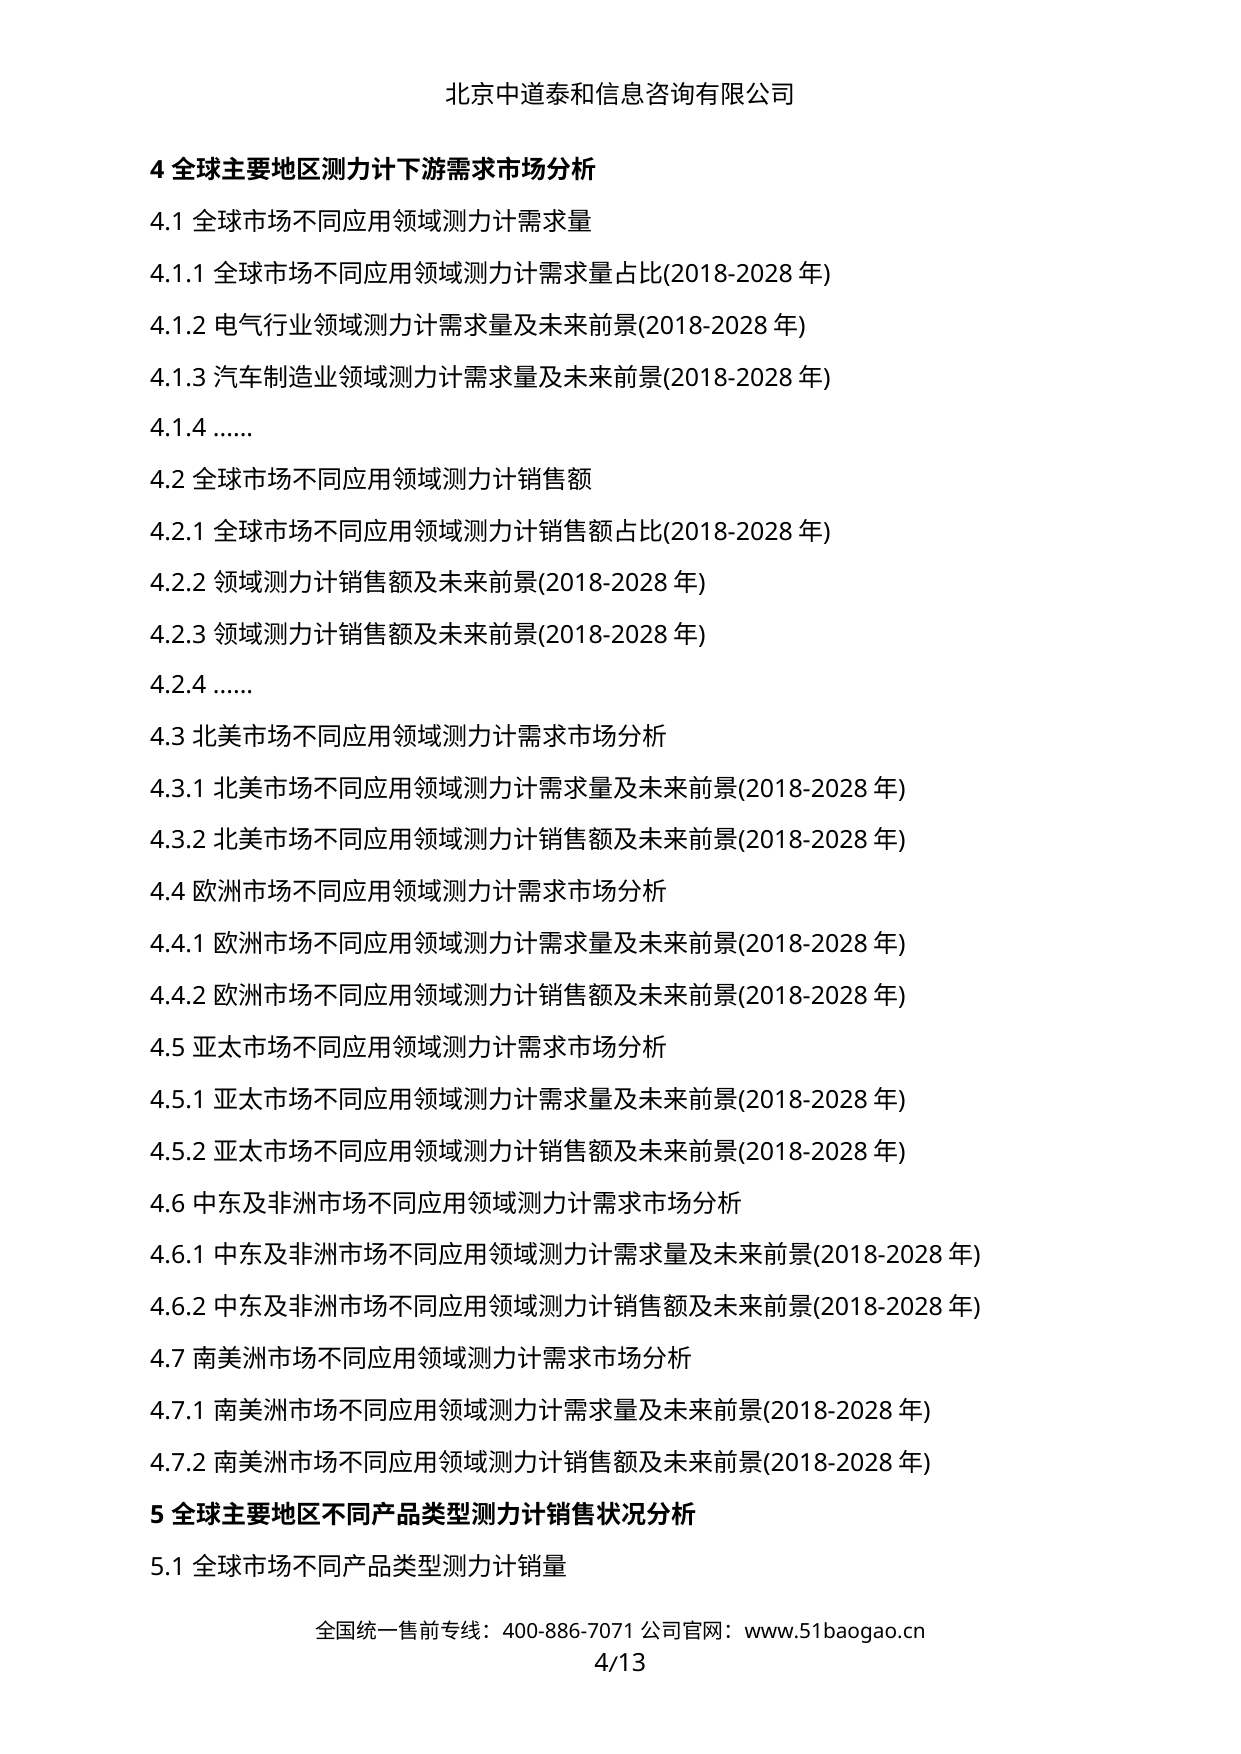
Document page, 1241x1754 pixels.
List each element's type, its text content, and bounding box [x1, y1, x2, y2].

text 4.2.1 全球市场不同应用领域测力计销售额占比(2018-2028年) [150, 511, 1090, 547]
text 4.3.2 北美市场不同应用领域测力计销售额及未来前景(2018-2028年) [150, 820, 1090, 856]
text 4.5.1 亚太市场不同应用领域测力计需求量及未来前景(2018-2028年) [150, 1079, 1090, 1116]
text 4.6 中东及非洲市场不同应用领域测力计需求市场分析 [150, 1183, 1090, 1219]
text 4.4 欧洲市场不同应用领域测力计需求市场分析 [150, 872, 1090, 908]
text 4.6.1 中东及非洲市场不同应用领域测力计需求量及未来前景(2018-2028年) [150, 1235, 1090, 1271]
text 5 全球主要地区不同产品类型测力计销售状况分析 [150, 1494, 1090, 1531]
text 4.2.3 领域测力计销售额及未来前景(2018-2028年) [150, 615, 1090, 651]
text 4.7 南美洲市场不同应用领域测力计需求市场分析 [150, 1339, 1090, 1375]
text 4.4.2 欧洲市场不同应用领域测力计销售额及未来前景(2018-2028年) [150, 976, 1090, 1012]
text 4.1.1 全球市场不同应用领域测力计需求量占比(2018-2028年) [150, 254, 1090, 290]
text 4.1.3 汽车制造业领域测力计需求量及未来前景(2018-2028年) [150, 357, 1090, 394]
text 4.5.2 亚太市场不同应用领域测力计销售额及未来前景(2018-2028年) [150, 1131, 1090, 1167]
text 4.1.2 电气行业领域测力计需求量及未来前景(2018-2028年) [150, 306, 1090, 342]
text 4.2.2 领域测力计销售额及未来前景(2018-2028年) [150, 563, 1090, 599]
text 4.7.1 南美洲市场不同应用领域测力计需求量及未来前景(2018-2028年) [150, 1391, 1090, 1427]
text 4.1 全球市场不同应用领域测力计需求量 [150, 202, 1090, 238]
text 4.5 亚太市场不同应用领域测力计需求市场分析 [150, 1027, 1090, 1064]
text 4.2.4 ...... [150, 667, 1090, 701]
text 4.6.2 中东及非洲市场不同应用领域测力计销售额及未来前景(2018-2028年) [150, 1287, 1090, 1323]
text 4.1.4 ...... [150, 409, 1090, 443]
text 4.3 北美市场不同应用领域测力计需求市场分析 [150, 716, 1090, 752]
text 4.2 全球市场不同应用领域测力计销售额 [150, 459, 1090, 495]
text 4.7.2 南美洲市场不同应用领域测力计销售额及未来前景(2018-2028年) [150, 1442, 1090, 1479]
text 4.3.1 北美市场不同应用领域测力计需求量及未来前景(2018-2028年) [150, 768, 1090, 804]
text 5.1 全球市场不同产品类型测力计销量 [150, 1546, 1090, 1582]
text 4.4.1 欧洲市场不同应用领域测力计需求量及未来前景(2018-2028年) [150, 924, 1090, 960]
text 4 全球主要地区测力计下游需求市场分析 [150, 150, 1090, 186]
